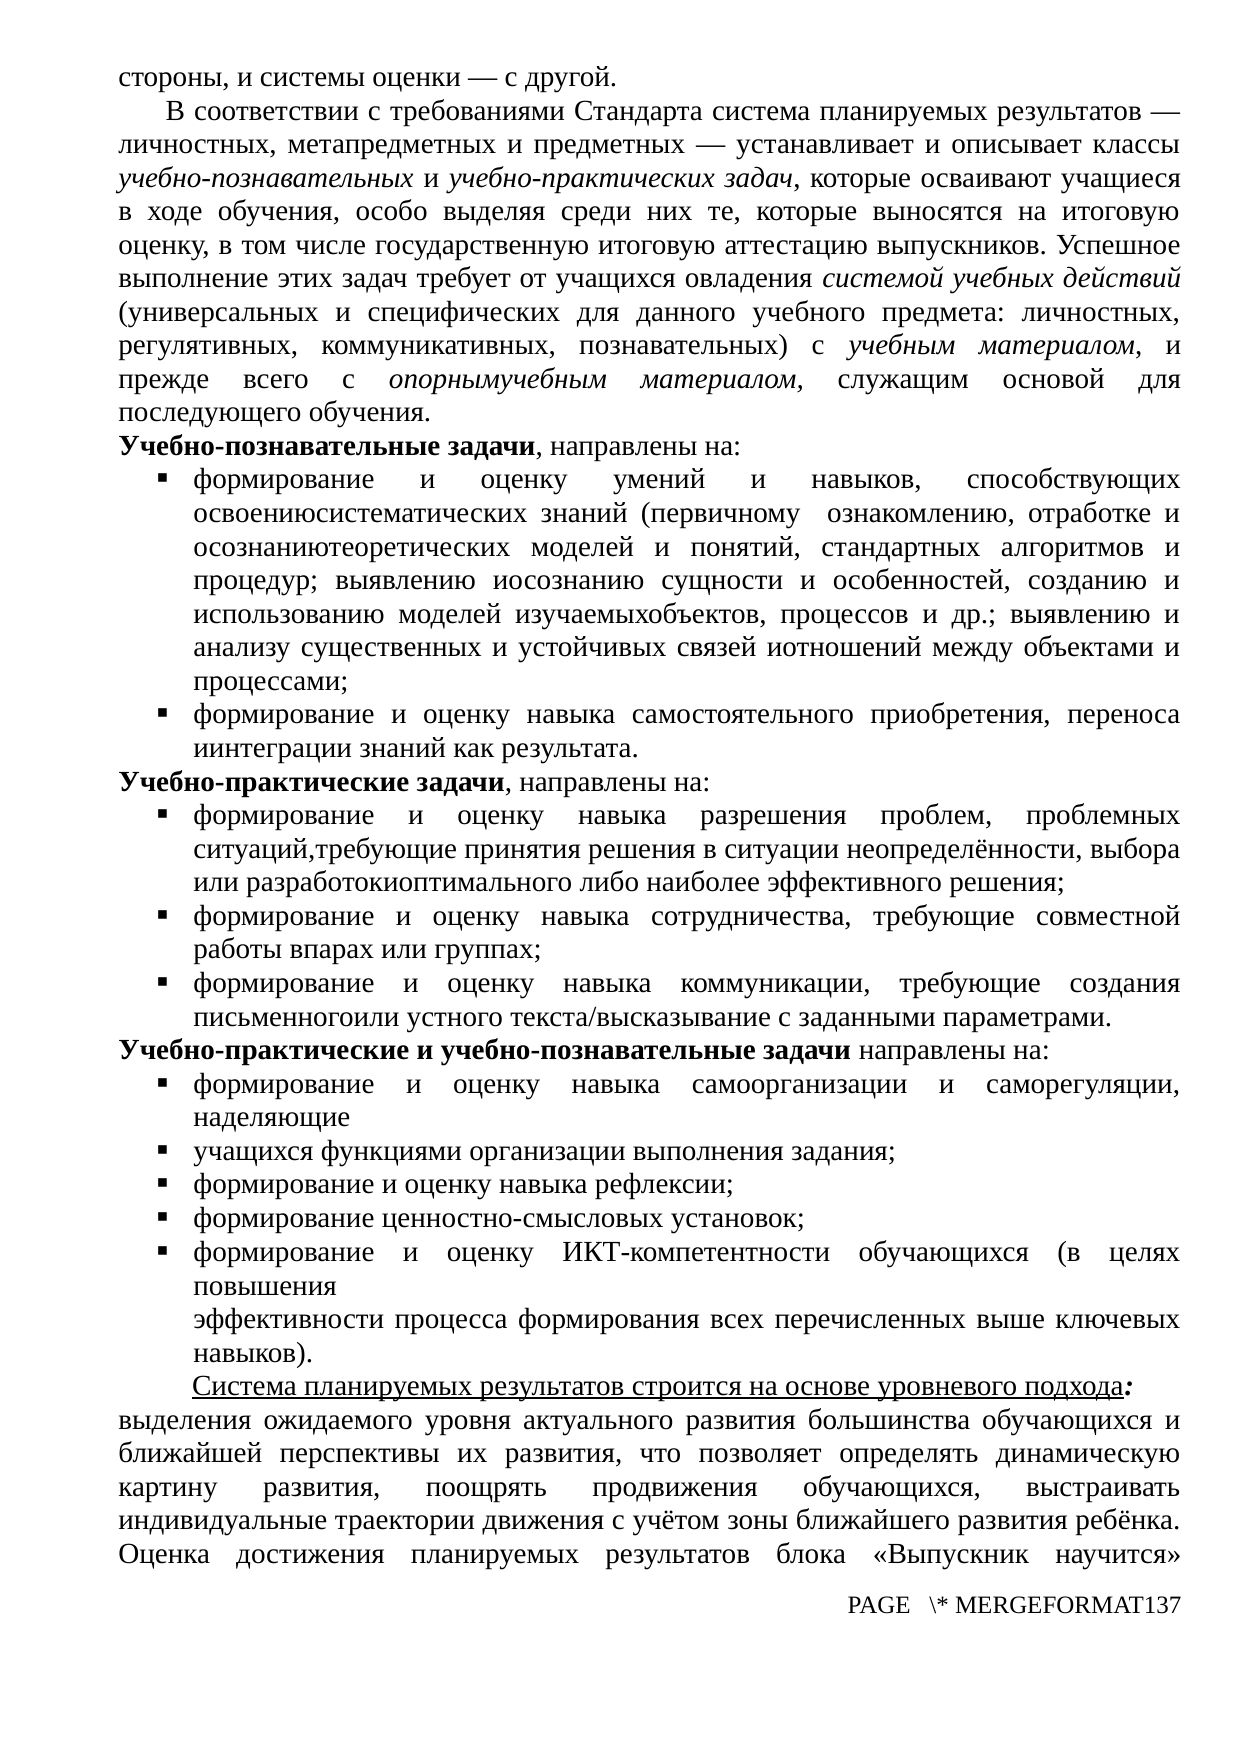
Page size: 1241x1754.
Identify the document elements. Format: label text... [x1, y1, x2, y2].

list формирование и оценку умений и навыков, способствующих освоениюсистематических знаний (первичному ознакомлению, отработке и осознаниютеоретических моделей и понятий, стандартных алгоритмов и процедур; выявлению иосознанию сущности и особенностей, созданию и использованию моделей изучаемыхобъектов, процессов и др.; выявлению и анализу существенных и устойчивых связей иотношений между объектами и процессами; [156, 462, 1181, 696]
list учащихся функциями организации выполнения задания; [156, 1133, 1181, 1167]
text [118, 1402, 1181, 1569]
text В соответствии с требованиями Стандарта система планируемых результатов — личностных, метапредметных и предметных — устанавливает и описывает классы учебно-познавательных и учебно-практических задач, которые осваивают учащиеся в ходе обучения, особо выделяя среди них те, которые выносятся на итоговую оценку, в том числе государственную итоговую аттестацию выпускников. Успешное выполнение этих задач требует от учащихся овладения системой учебных действий (универсальных и специфических для данного учебного предмета: личностных, регулятивных, коммуникативных, познавательных) с учебным материалом, и прежде всего с опорнымучебным материалом, служащим основой для последующего обучения. [118, 93, 1181, 428]
list формирование и оценку навыка сотрудничества, требующие совместной работы впарах или группах; [156, 898, 1181, 965]
list формирование и оценку ИКТ-компетентности обучающихся (в целях повышения [156, 1234, 1181, 1301]
text эффективности процесса формирования всех перечисленных выше ключевых навыков). [193, 1301, 1181, 1368]
list формирование и оценку навыка разрешения проблем, проблемных ситуаций,требующие принятия решения в ситуации неопределённости, выбора или разработокиоптимального либо наиболее эффективного решения; [156, 797, 1181, 898]
text Учебно-практические задачи, направлены на: [118, 764, 1181, 797]
text Учебно-познавательные задачи, направлены на: [118, 428, 1181, 462]
list формирование и оценку навыка рефлексии; [156, 1167, 1181, 1200]
list формирование ценностно-смысловых установок; [156, 1200, 1181, 1234]
list формирование и оценку навыка самостоятельного приобретения, переноса иинтеграции знаний как результата. [156, 696, 1181, 764]
text Система планируемых результатов строится на основе уровневого подхода: [118, 1368, 1181, 1402]
list формирование и оценку навыка самоорганизации и саморегуляции, наделяющие [156, 1066, 1181, 1133]
text Учебно-практические и учебно-познавательные задачи направлены на: [118, 1032, 1181, 1066]
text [118, 59, 1181, 93]
list формирование и оценку навыка коммуникации, требующие создания письменногоили устного текста/высказывание с заданными параметрами. [156, 965, 1181, 1032]
